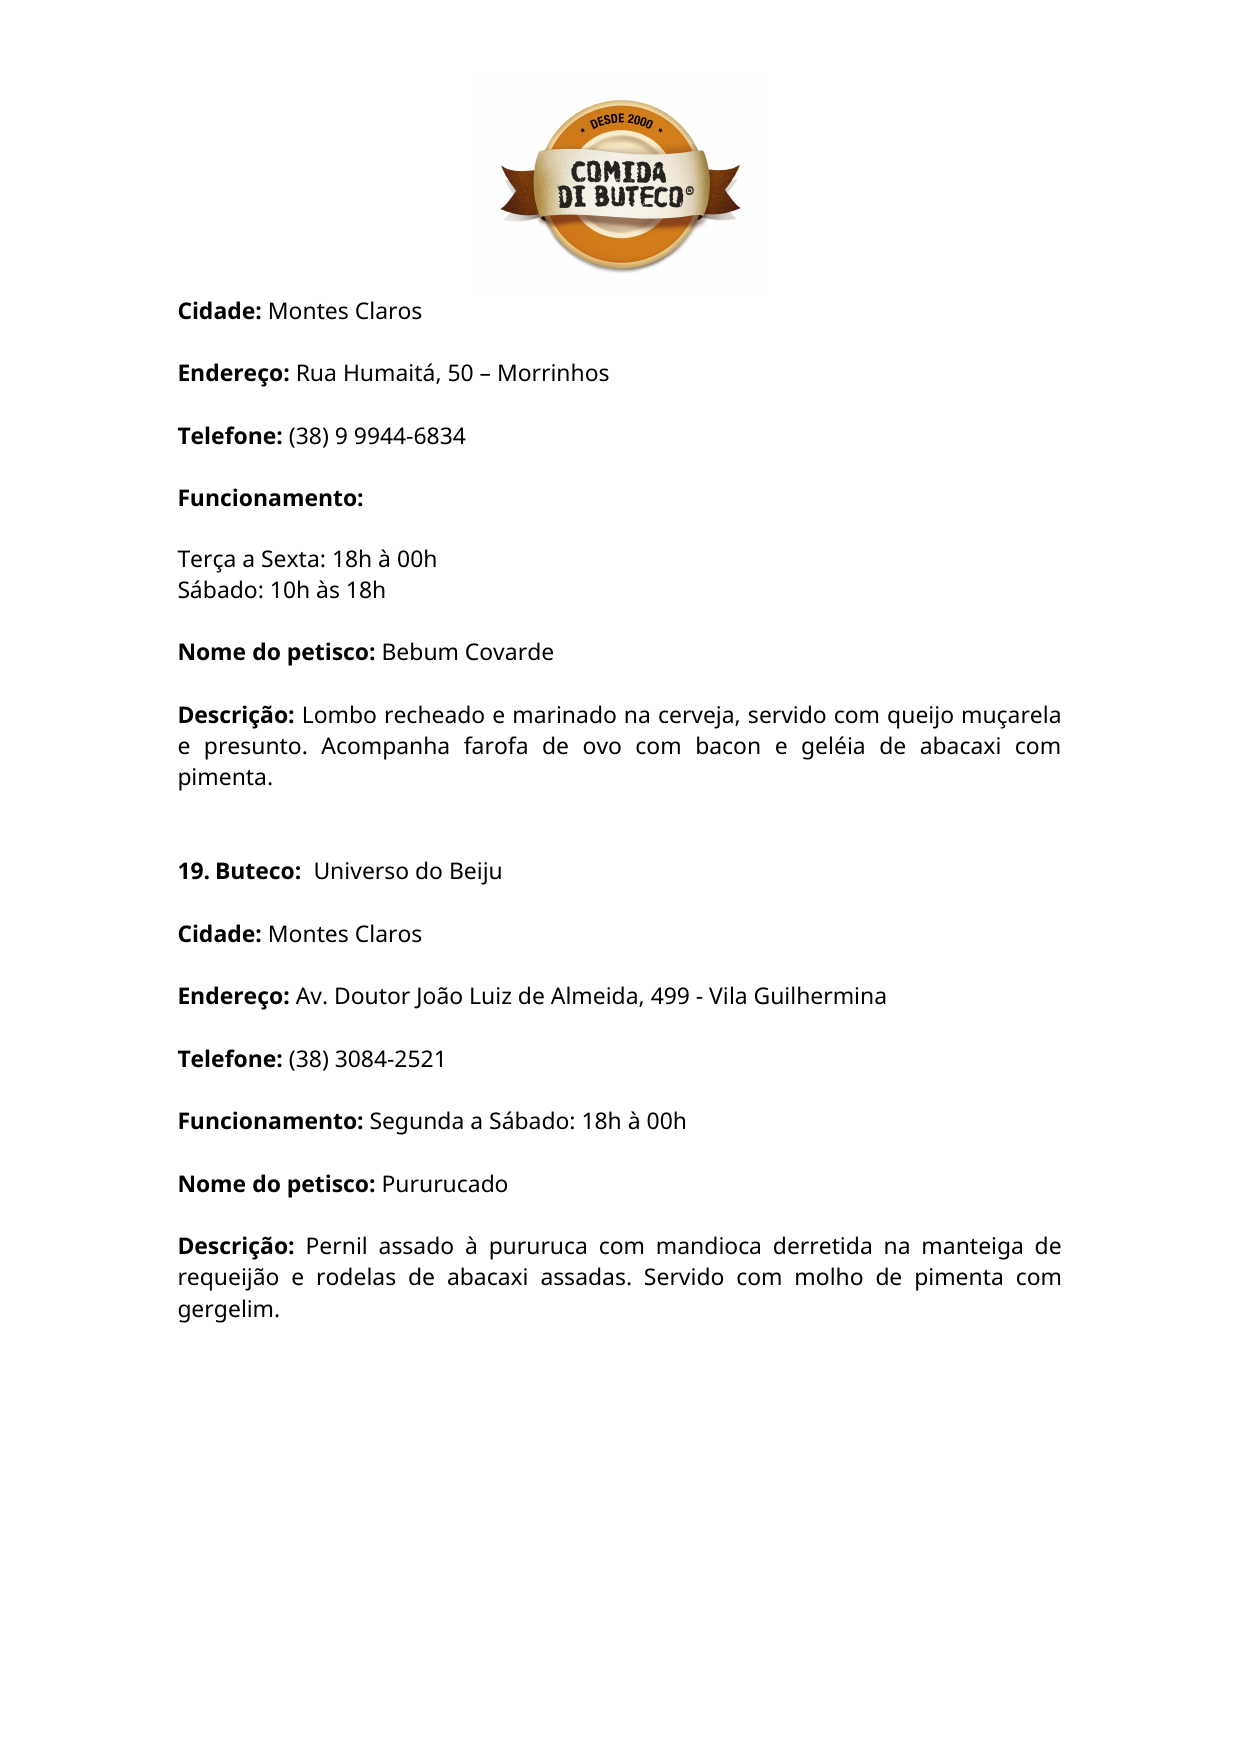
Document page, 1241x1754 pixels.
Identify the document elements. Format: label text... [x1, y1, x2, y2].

text Cidade: Montes Claros [177, 917, 1063, 949]
text Nome do petisco: Pururucado [177, 1167, 1063, 1199]
text Terça a Sexta: 18h à 00h [177, 542, 1063, 574]
text Endereço: Av. Doutor João Luiz de Almeida, 499 - Vila Guilhermina [177, 980, 1063, 1011]
list Buteco: Universo do Beiju [177, 855, 1063, 886]
text Telefone: (38) 9 9944-6834 [177, 419, 1063, 451]
text Sábado: 10h às 18h [177, 574, 1063, 605]
text Descrição: Pernil assado à pururuca com mandioca derretida na manteiga de requeijão e rodelas de abacaxi assadas. Servido com molho de pimenta com gergelim. [177, 1230, 1063, 1324]
picture [474, 73, 766, 295]
text Descrição: Lombo recheado e marinado na cerveja, servido com queijo muçarela e presunto. Acompanha farofa de ovo com bacon e geléia de abacaxi com pimenta. [177, 699, 1063, 792]
text Funcionamento: Segunda a Sábado: 18h à 00h [177, 1105, 1063, 1136]
text Cidade: Montes Claros [177, 294, 1063, 326]
text Nome do petisco: Bebum Covarde [177, 636, 1063, 667]
text Funcionamento: [177, 482, 1063, 513]
text Endereço: Rua Humaitá, 50 – Morrinhos [177, 357, 1063, 388]
text Telefone: (38) 3084-2521 [177, 1042, 1063, 1074]
